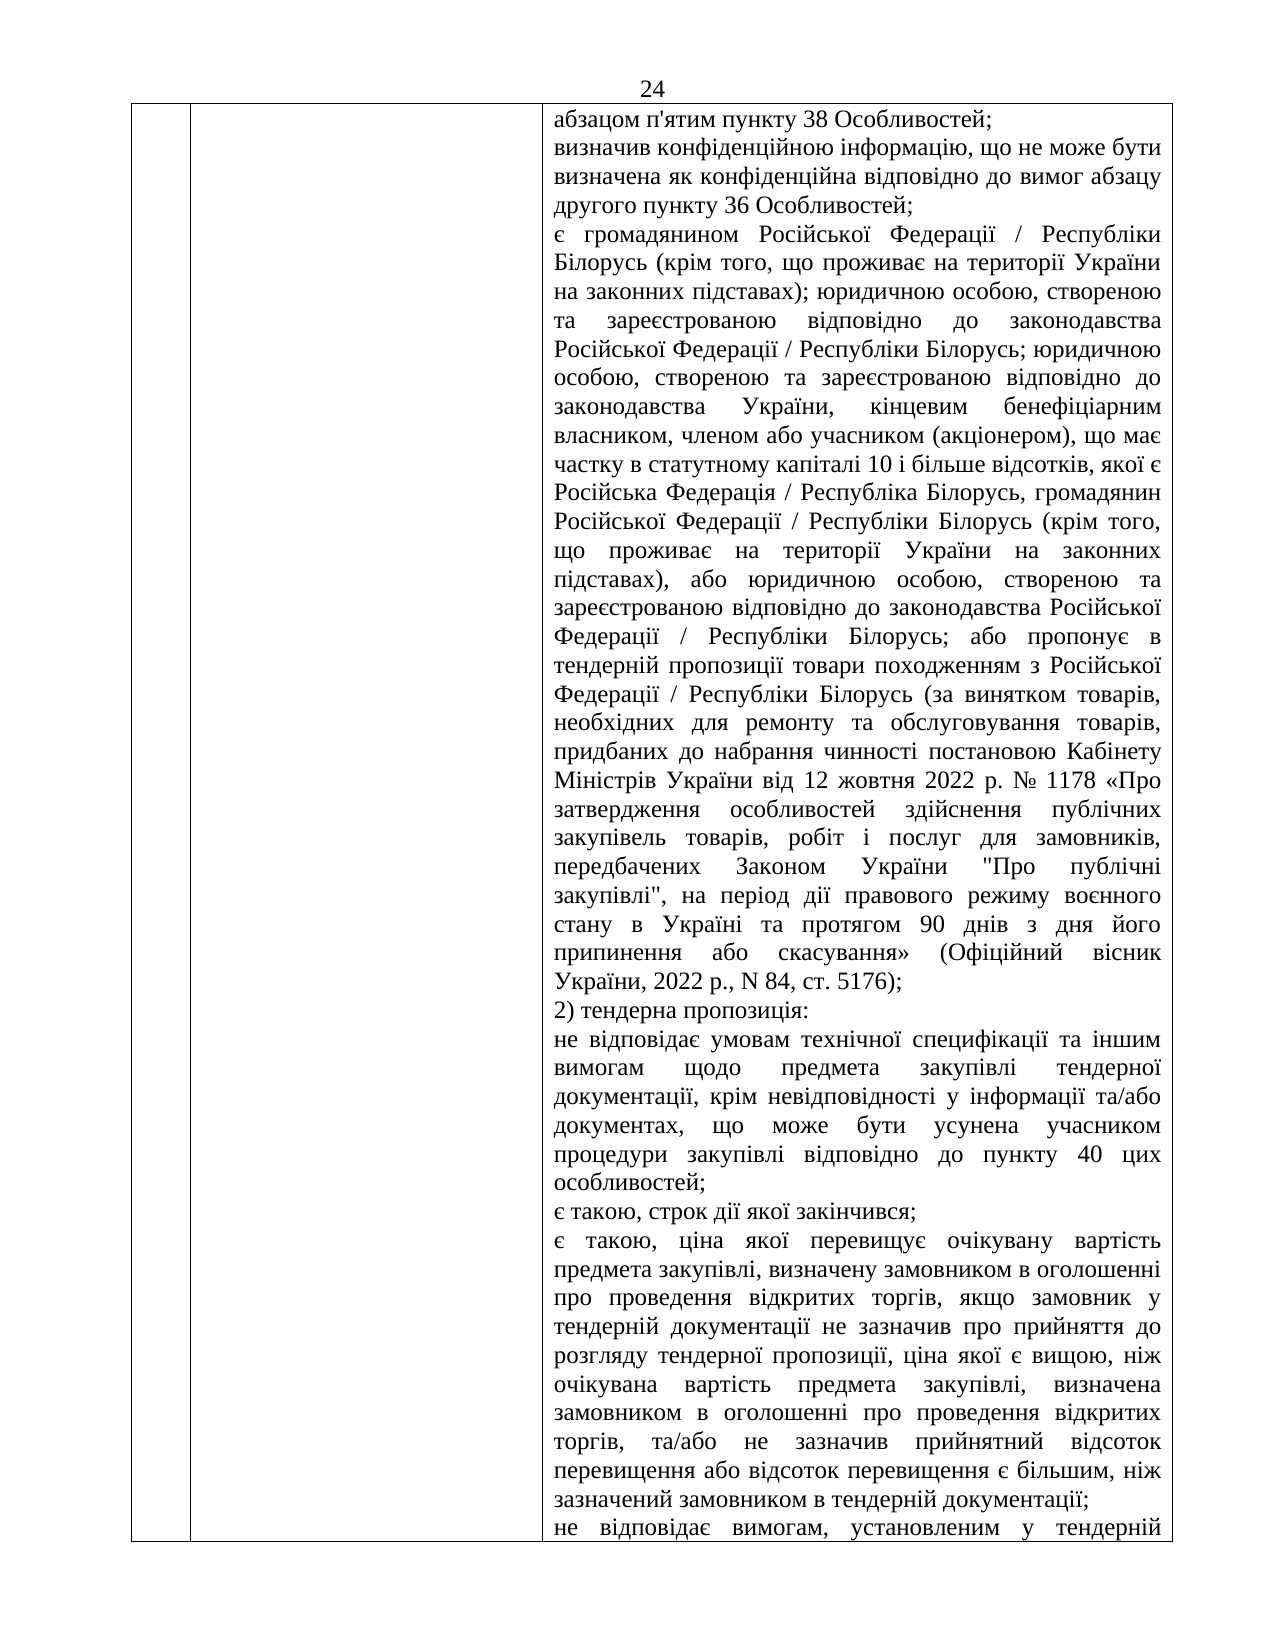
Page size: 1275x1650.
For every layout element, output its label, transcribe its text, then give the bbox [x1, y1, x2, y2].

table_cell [543, 104, 1172, 1541]
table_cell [191, 104, 542, 1541]
table_cell 3 [132, 104, 190, 1541]
